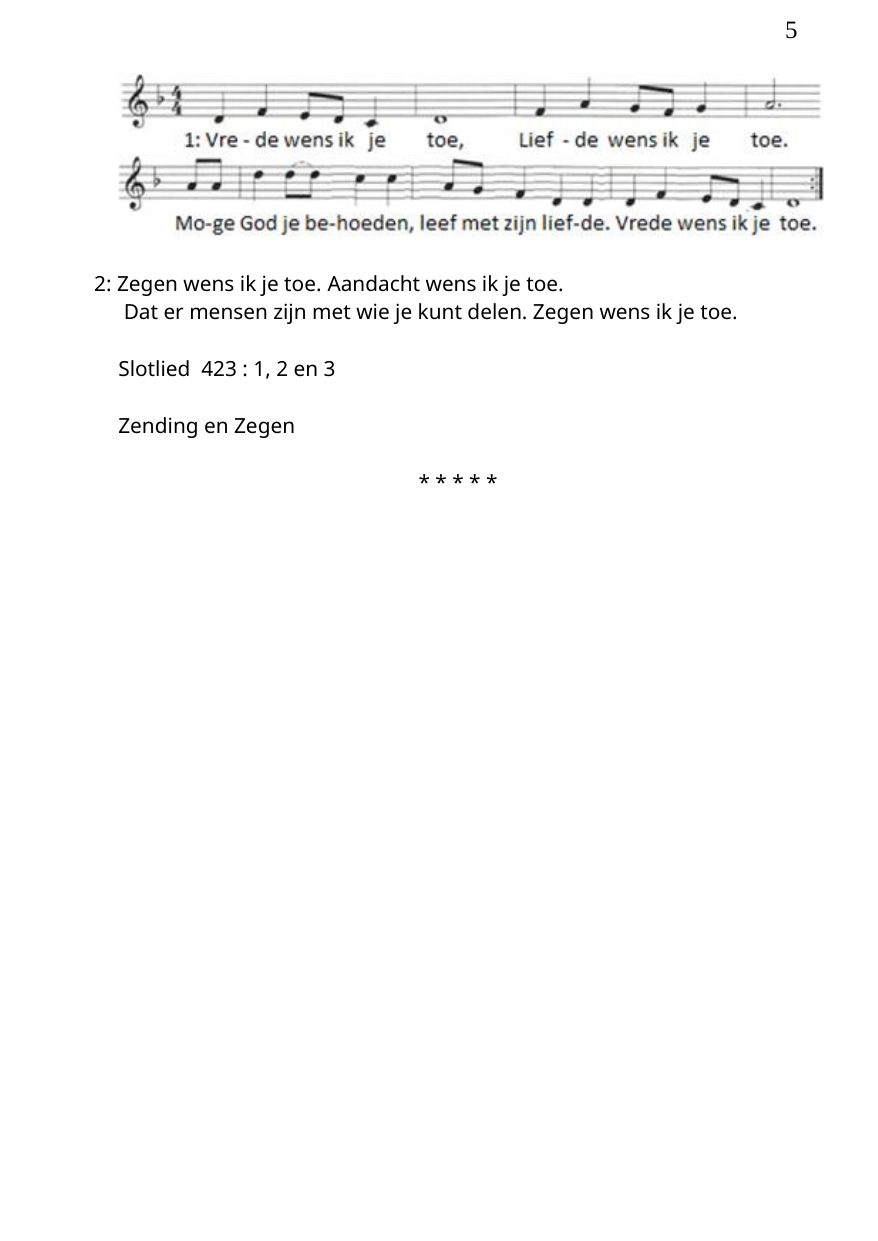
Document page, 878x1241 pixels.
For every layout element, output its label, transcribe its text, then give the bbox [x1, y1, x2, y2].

text Slotlied 423 : 1, 2 en 3 [118, 354, 797, 383]
text Zending en Zegen [118, 411, 797, 439]
text 2: Zegen wens ik je toe. Aandacht wens ik je toe. Dat er mensen zijn met wie je kunt delen. Zegen wens ik je toe. [88, 269, 797, 326]
text * * * * * [118, 468, 797, 497]
picture [118, 73, 828, 241]
